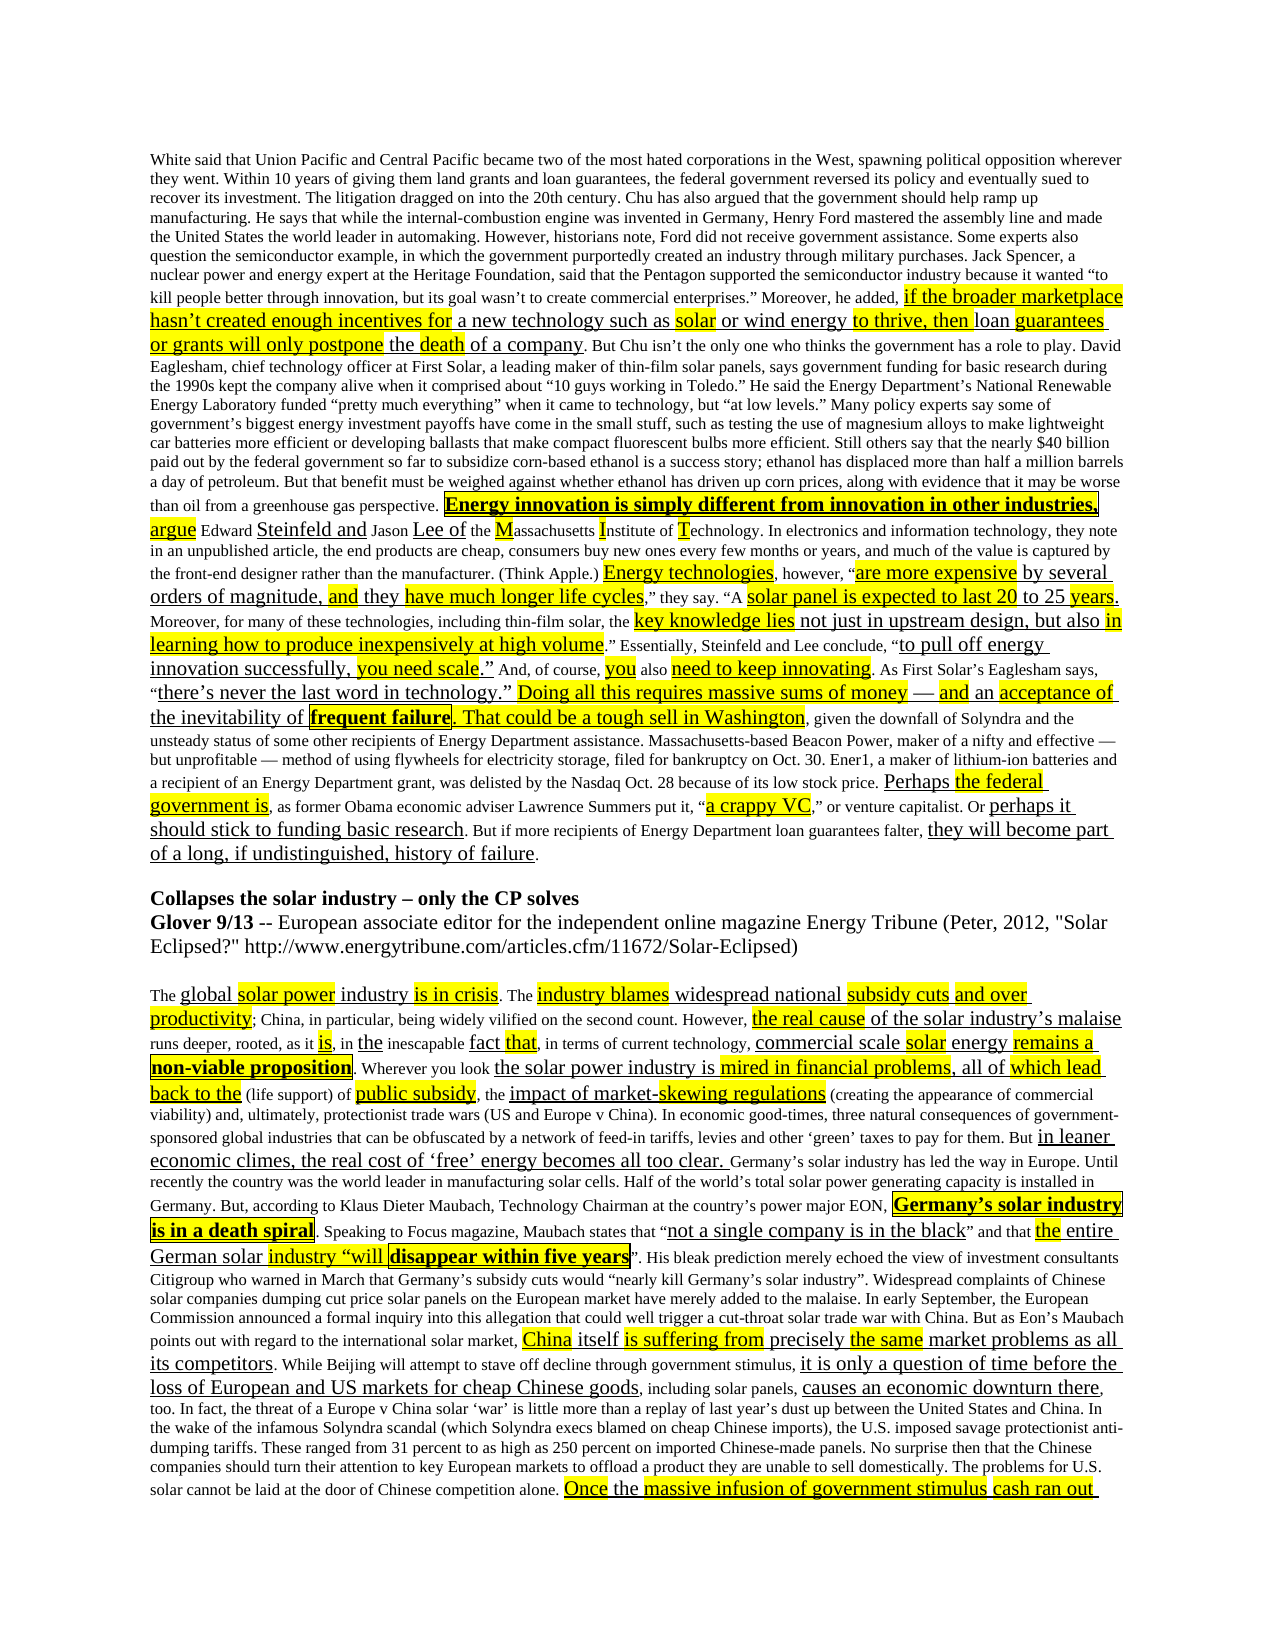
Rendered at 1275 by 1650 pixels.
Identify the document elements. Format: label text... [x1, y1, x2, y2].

subtitle Collapses the solar industry – only the CP solves [150, 886, 1125, 910]
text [150, 982, 1125, 1500]
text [150, 150, 1125, 865]
text Glover 9/13 -- European associate editor for the independent online magazine Energy Tribune (Peter, 2012, "Solar Eclipsed?" http://www.energytribune.com/articles.cfm/11672/Solar-Eclipsed) [150, 910, 1125, 958]
